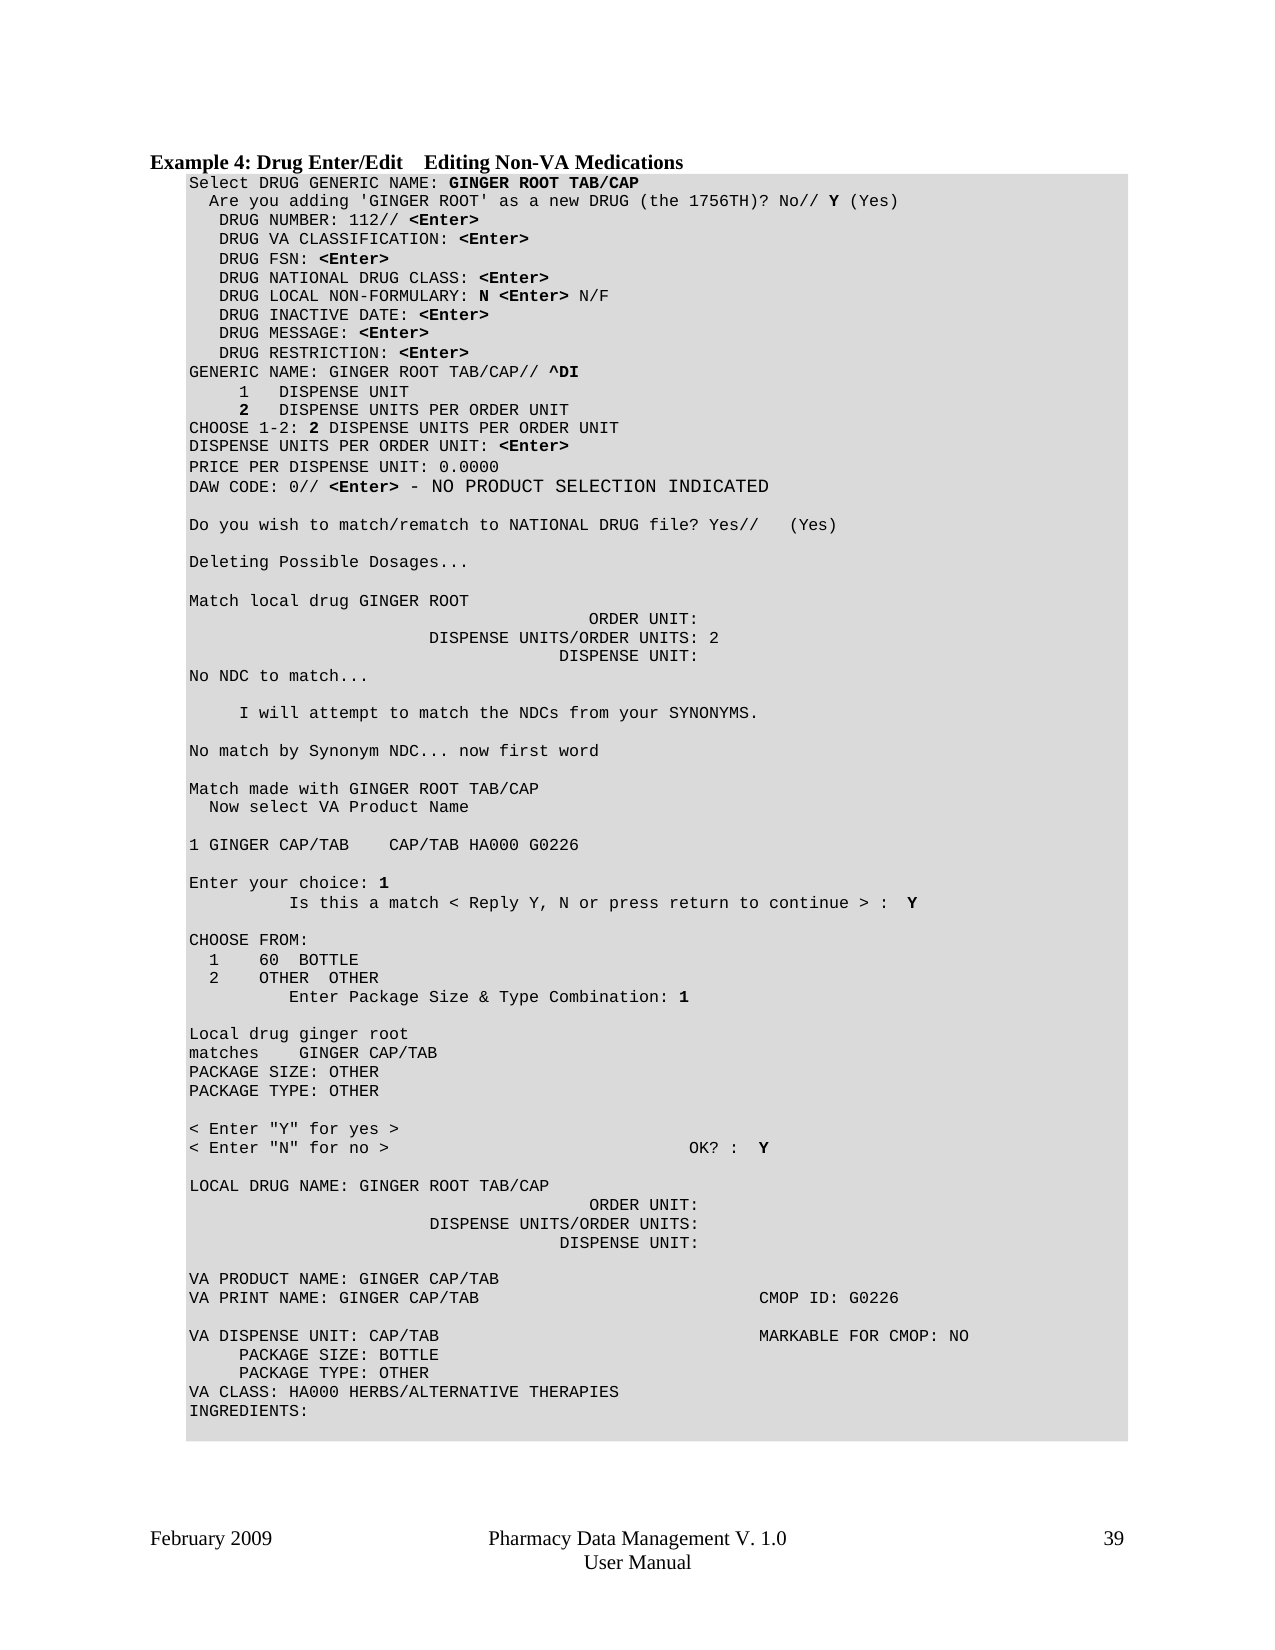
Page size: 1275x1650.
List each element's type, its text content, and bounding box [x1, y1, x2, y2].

text VA PRINT NAME: GINGER CAP/TAB CMOP ID: G0226 [189, 1290, 1212, 1308]
text No NDC to match... [189, 667, 369, 686]
text Match local drug GINGER ROOT [189, 592, 1212, 610]
text DISPENSE UNITS/ORDER UNITS: [123, 1214, 699, 1233]
text PRICE PER DISPENSE UNIT: 0.0000 [189, 457, 1212, 476]
text Select DRUG GENERIC NAME: GINGER ROOT TAB/CAP [189, 174, 1212, 193]
text DRUG NATIONAL DRUG CLASS: <Enter> [219, 268, 1212, 287]
text DISPENSE UNIT: [559, 648, 1212, 667]
text Match made with GINGER ROOT TAB/CAP Now select VA Product Name [189, 780, 541, 818]
text VA DISPENSE UNIT: CAP/TAB MARKABLE FOR CMOP: NO PACKAGE SIZE: BOTTLE [189, 1327, 969, 1365]
text DRUG FSN: <Enter> [219, 249, 1212, 268]
text Enter Package Size & Type Combination: 1 [289, 988, 1212, 1006]
text ORDER UNIT: [187, 1195, 1101, 1214]
text DRUG RESTRICTION: <Enter> [219, 344, 1212, 363]
text DRUG LOCAL NON-FORMULARY: N <Enter> N/F DRUG INACTIVE DATE: <Enter> [219, 287, 611, 325]
text ORDER UNIT: DISPENSE UNITS/ORDER UNITS: 2 [429, 610, 721, 648]
text I will attempt to match the NDCs from your SYNONYMS. No match by Synonym NDC... now first word [189, 705, 761, 761]
text Do you wish to match/rematch to NATIONAL DRUG file? Yes// (Yes) Deleting Possible Dosages... [189, 516, 839, 573]
text Are you adding 'GINGER ROOT' as a new DRUG (the 1756TH)? No// Y (Yes) DRUG NUMBER: 112// <Enter> [209, 193, 931, 231]
list DISPENSE UNIT [239, 382, 1212, 401]
list DISPENSE UNITS PER ORDER UNIT CHOOSE 1-2: 2 DISPENSE UNITS PER ORDER UNIT DISPENSE UNITS PER ORDER UNIT: <Enter> [189, 401, 629, 457]
subtitle Example 4: Drug Enter/Edit Editing Non-VA Medications [150, 150, 1212, 174]
text Is this a match < Reply Y, N or press return to continue > : Y [289, 893, 1212, 912]
text Local drug ginger root matches GINGER CAP/TAB PACKAGE SIZE: OTHER PACKAGE TYPE: OTHER [189, 1026, 439, 1101]
text VA PRODUCT NAME: GINGER CAP/TAB [189, 1271, 1212, 1289]
text 1 GINGER CAP/TAB CAP/TAB HA000 G0226 Enter your choice: 1 [189, 818, 591, 893]
text LOCAL DRUG NAME: GINGER ROOT TAB/CAP [187, 1176, 551, 1195]
list 60 BOTTLE [209, 950, 1212, 969]
list OTHER OTHER [209, 969, 1212, 988]
text DAW CODE: 0// <Enter> - NO PRODUCT SELECTION INDICATED [189, 476, 1212, 497]
text CHOOSE FROM: [189, 931, 1212, 950]
text < Enter "Y" for yes > [189, 1120, 1212, 1138]
text GENERIC NAME: GINGER ROOT TAB/CAP// ^DI [189, 363, 1212, 382]
text DISPENSE UNIT: [123, 1233, 699, 1252]
text DRUG VA CLASSIFICATION: <Enter> [219, 231, 1212, 249]
text DRUG MESSAGE: <Enter> [219, 325, 1212, 344]
text PACKAGE TYPE: OTHER [239, 1365, 1212, 1384]
text VA CLASS: HA000 HERBS/ALTERNATIVE THERAPIES INGREDIENTS: [189, 1384, 671, 1422]
text < Enter "N" for no > OK? : Y [189, 1138, 1212, 1157]
